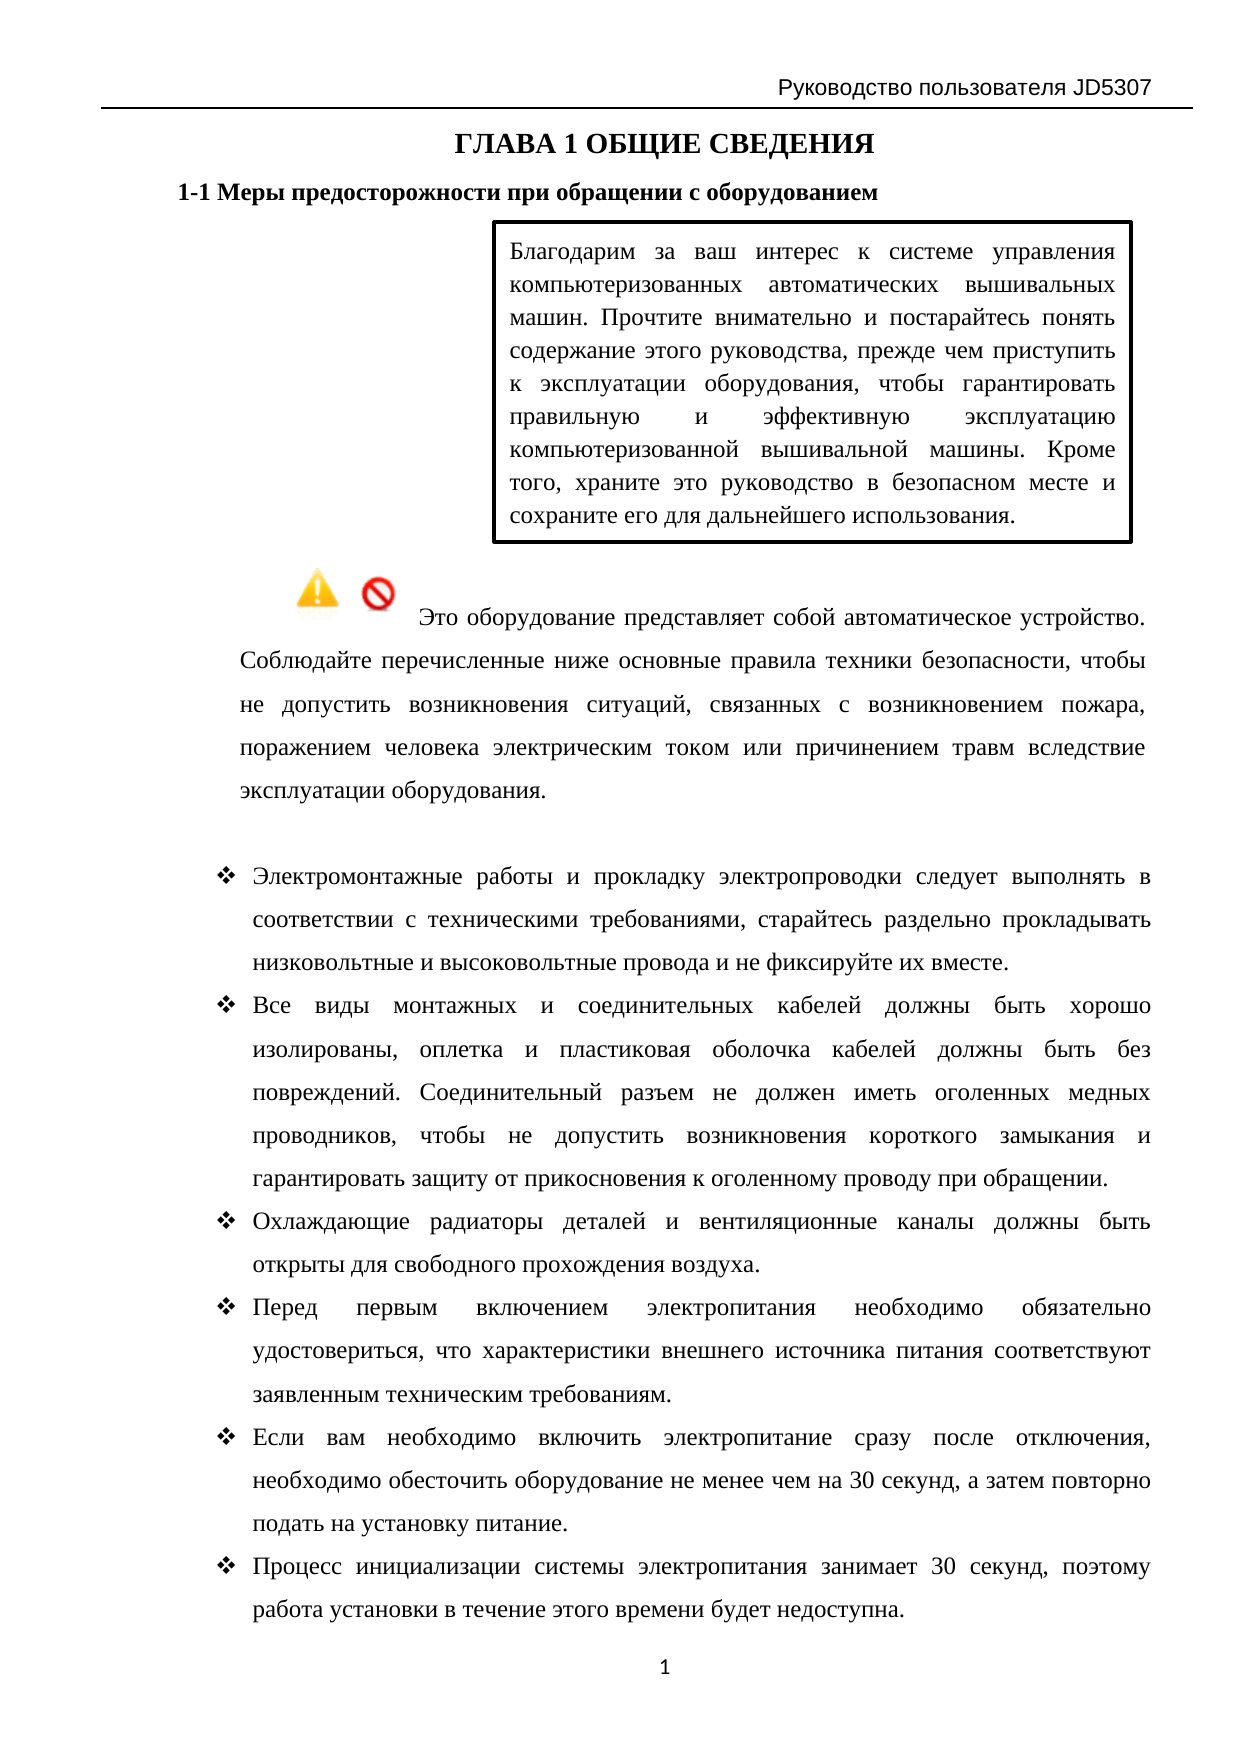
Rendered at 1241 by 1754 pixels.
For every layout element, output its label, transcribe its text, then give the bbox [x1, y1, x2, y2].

list Электромонтажные работы и прокладку электропроводки следует выполнять в соответствии с техническими требованиями, старайтесь раздельно прокладывать низковольтные и высоковольтные провода и не фиксируйте их вместе. [215, 861, 1152, 976]
text 1-1 Меры предосторожности при обращении с оборудованием [177, 177, 1152, 206]
list Перед первым включением электропитания необходимо обязательно удостовериться, что характеристики внешнего источника питания соответствуют заявленным техническим требованиям. [215, 1292, 1152, 1407]
list Если вам необходимо включить электропитание сразу после отключения, необходимо обесточить оборудование не менее чем на 30 секунд, а затем повторно подать на установку питание. [215, 1422, 1152, 1537]
picture [289, 565, 410, 626]
text Это оборудование представляет собой автоматическое устройство. Соблюдайте перечисленные ниже основные правила техники безопасности, чтобы не допустить возникновения ситуаций, связанных с возникновением пожара, поражением человека электрическим током или причинением травм вследствие эксплуатации оборудования. [239, 565, 1146, 804]
list Процесс инициализации системы электропитания занимает 30 секунд, поэтому работа установки в течение этого времени будет недоступна. [215, 1551, 1152, 1623]
list Все виды монтажных и соединительных кабелей должны быть хорошо изолированы, оплетка и пластиковая оболочка кабелей должны быть без повреждений. Соединительный разъем не должен иметь оголенных медных проводников, чтобы не допустить возникновения короткого замыкания и гарантировать защиту от прикосновения к оголенному проводу при обращении. [215, 991, 1152, 1192]
text ГЛАВА 1 ОБЩИЕ СВЕДЕНИЯ [177, 126, 1152, 160]
list Охлаждающие радиаторы деталей и вентиляционные каналы должны быть открыты для свободного прохождения воздуха. [215, 1206, 1152, 1278]
